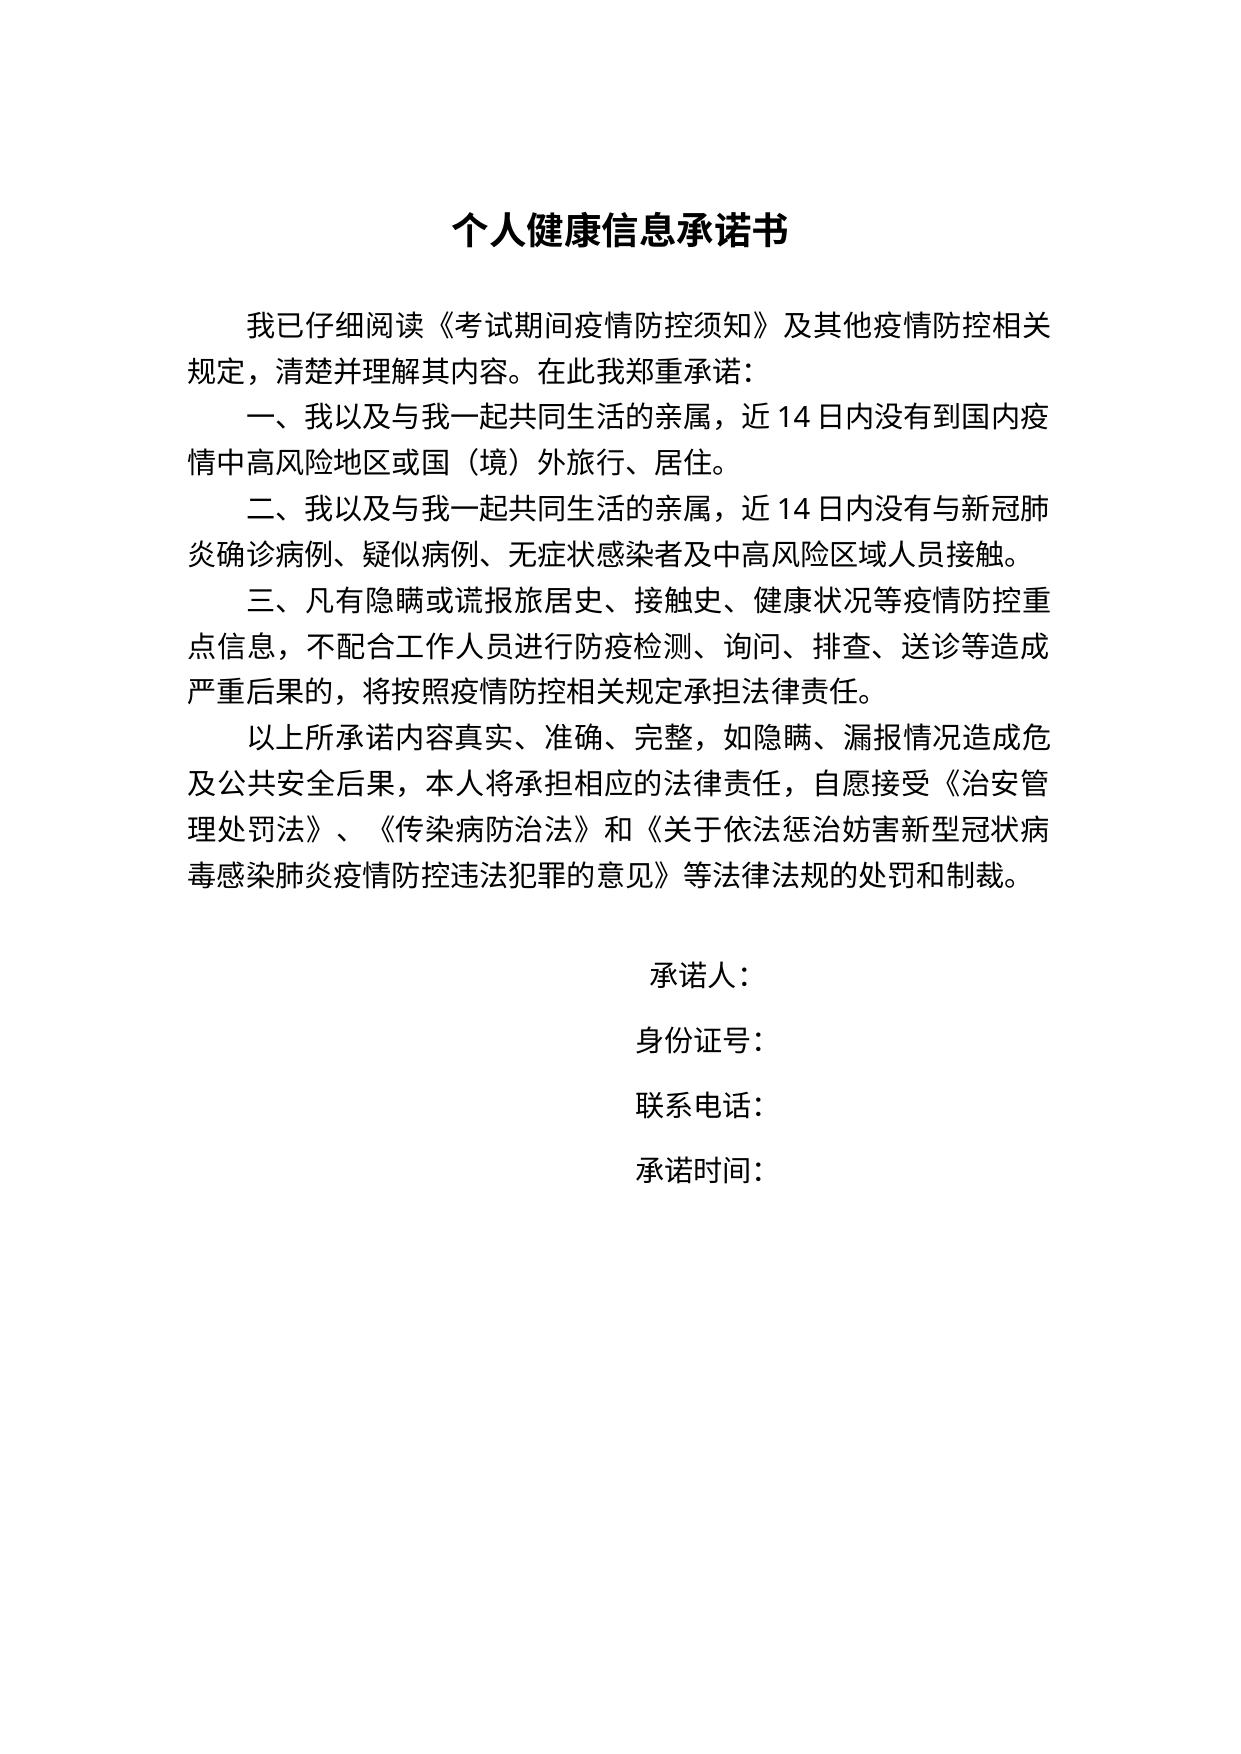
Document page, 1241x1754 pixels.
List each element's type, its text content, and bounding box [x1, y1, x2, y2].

text 联系电话： [187, 1071, 1053, 1136]
text 三、凡有隐瞒或谎报旅居史、接触史、健康状况等疫情防控重点信息，不配合工作人员进行防疫检测、询问、排查、送诊等造成严重后果的，将按照疫情防控相关规定承担法律责任。 [187, 574, 1053, 712]
text 我已仔细阅读《考试期间疫情防控须知》及其他疫情防控相关规定，清楚并理解其内容。在此我郑重承诺： [187, 299, 1053, 391]
text 二、我以及与我一起共同生活的亲属，近14日内没有与新冠肺炎确诊病例、疑似病例、无症状感染者及中高风险区域人员接触。 [187, 483, 1053, 574]
text 承诺人： [187, 941, 1053, 1006]
text 身份证号： [187, 1006, 1053, 1071]
text 个人健康信息承诺书 [187, 208, 1053, 254]
text 承诺时间： [187, 1136, 1053, 1201]
text 一、我以及与我一起共同生活的亲属，近14日内没有到国内疫情中高风险地区或国（境）外旅行、居住。 [187, 391, 1053, 483]
text 以上所承诺内容真实、准确、完整，如隐瞒、漏报情况造成危及公共安全后果，本人将承担相应的法律责任，自愿接受《治安管理处罚法》、《传染病防治法》和《关于依法惩治妨害新型冠状病毒感染肺炎疫情防控违法犯罪的意见》等法律法规的处罚和制裁。 [187, 712, 1053, 895]
